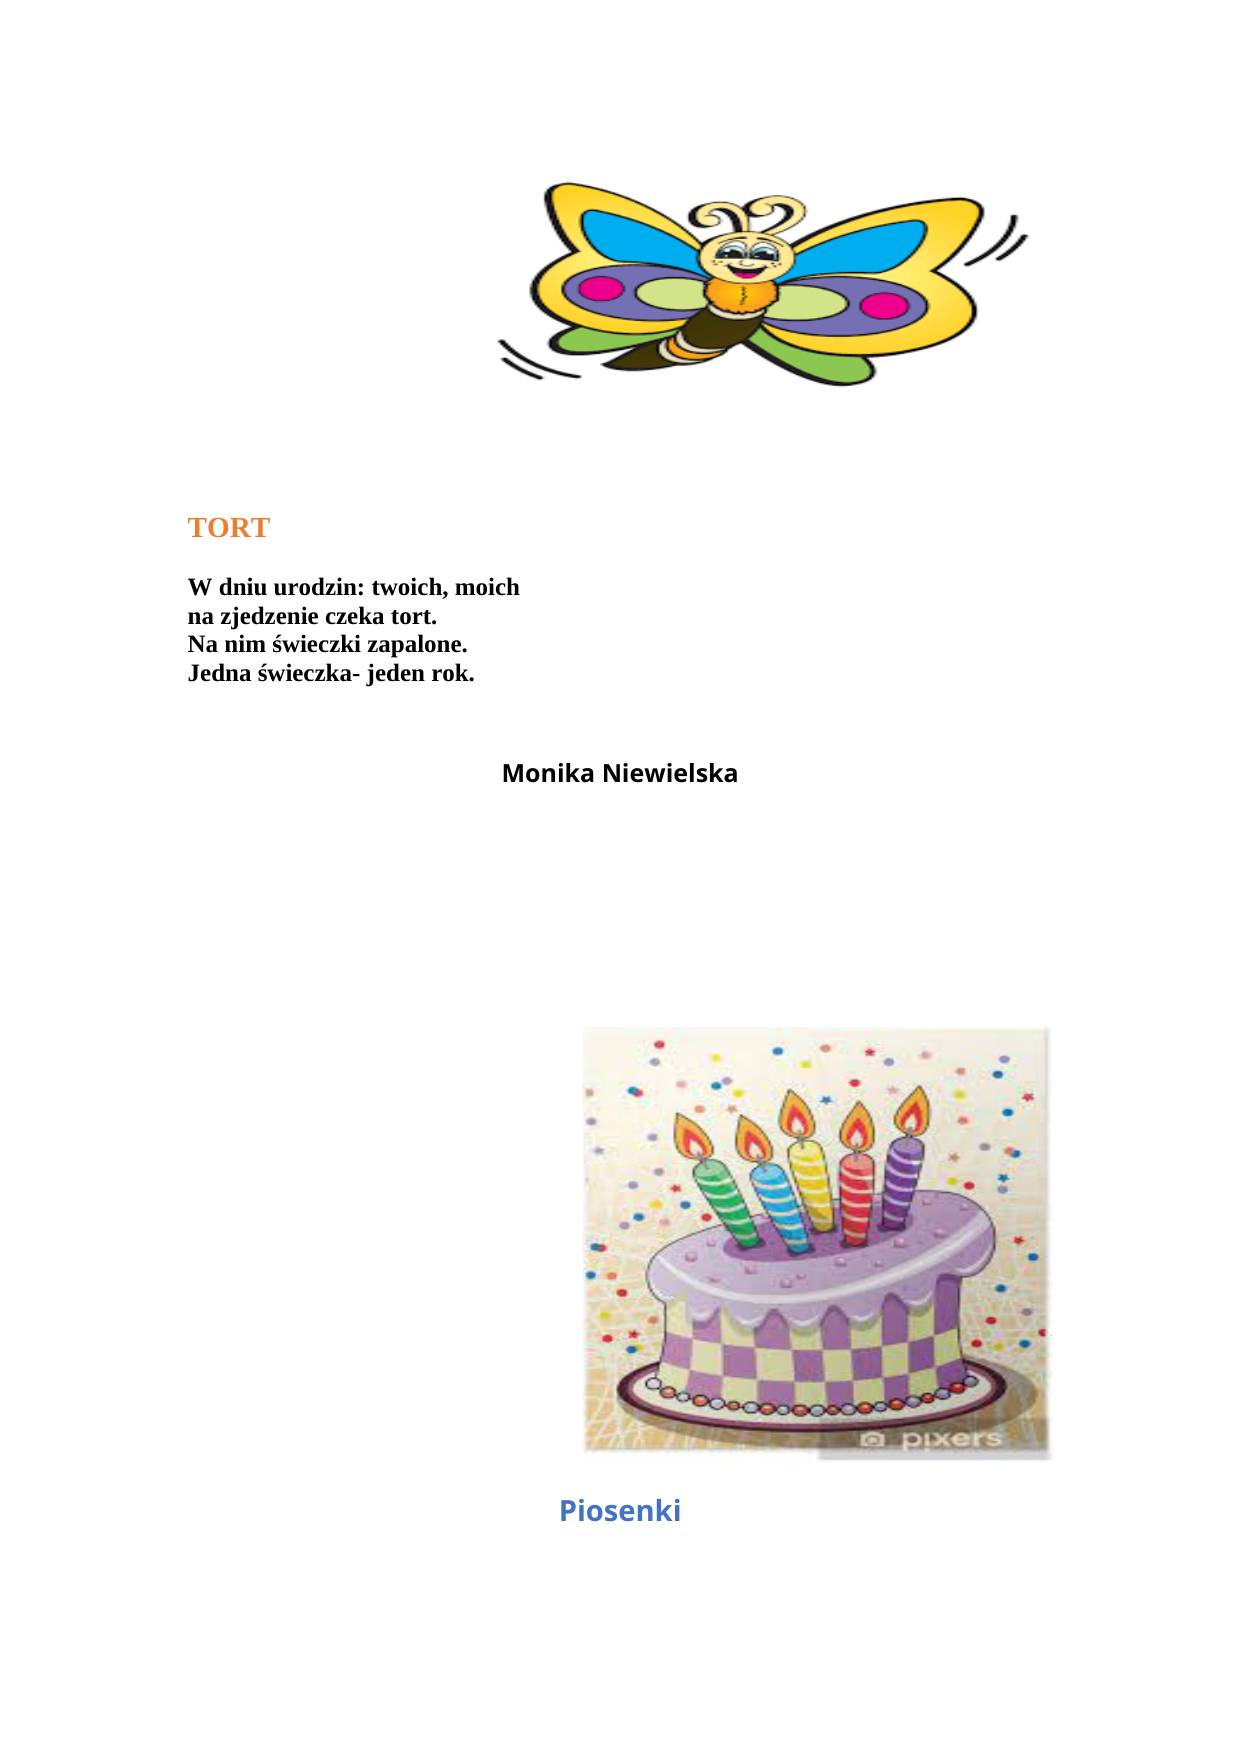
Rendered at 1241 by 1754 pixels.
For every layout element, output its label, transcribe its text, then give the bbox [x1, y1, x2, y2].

text W dniu urodzin: twoich, moich [187, 572, 1053, 601]
text TORT [187, 510, 1053, 543]
text Na nim świeczki zapalone. [187, 629, 1053, 658]
picture [582, 1027, 1053, 1462]
picture [450, 150, 1053, 419]
text Monika Niewielska [187, 755, 1053, 789]
text Piosenki [187, 1491, 1053, 1530]
text na zjedzenie czeka tort. [187, 601, 1053, 629]
text Jedna świeczka- jeden rok. [187, 658, 1053, 687]
